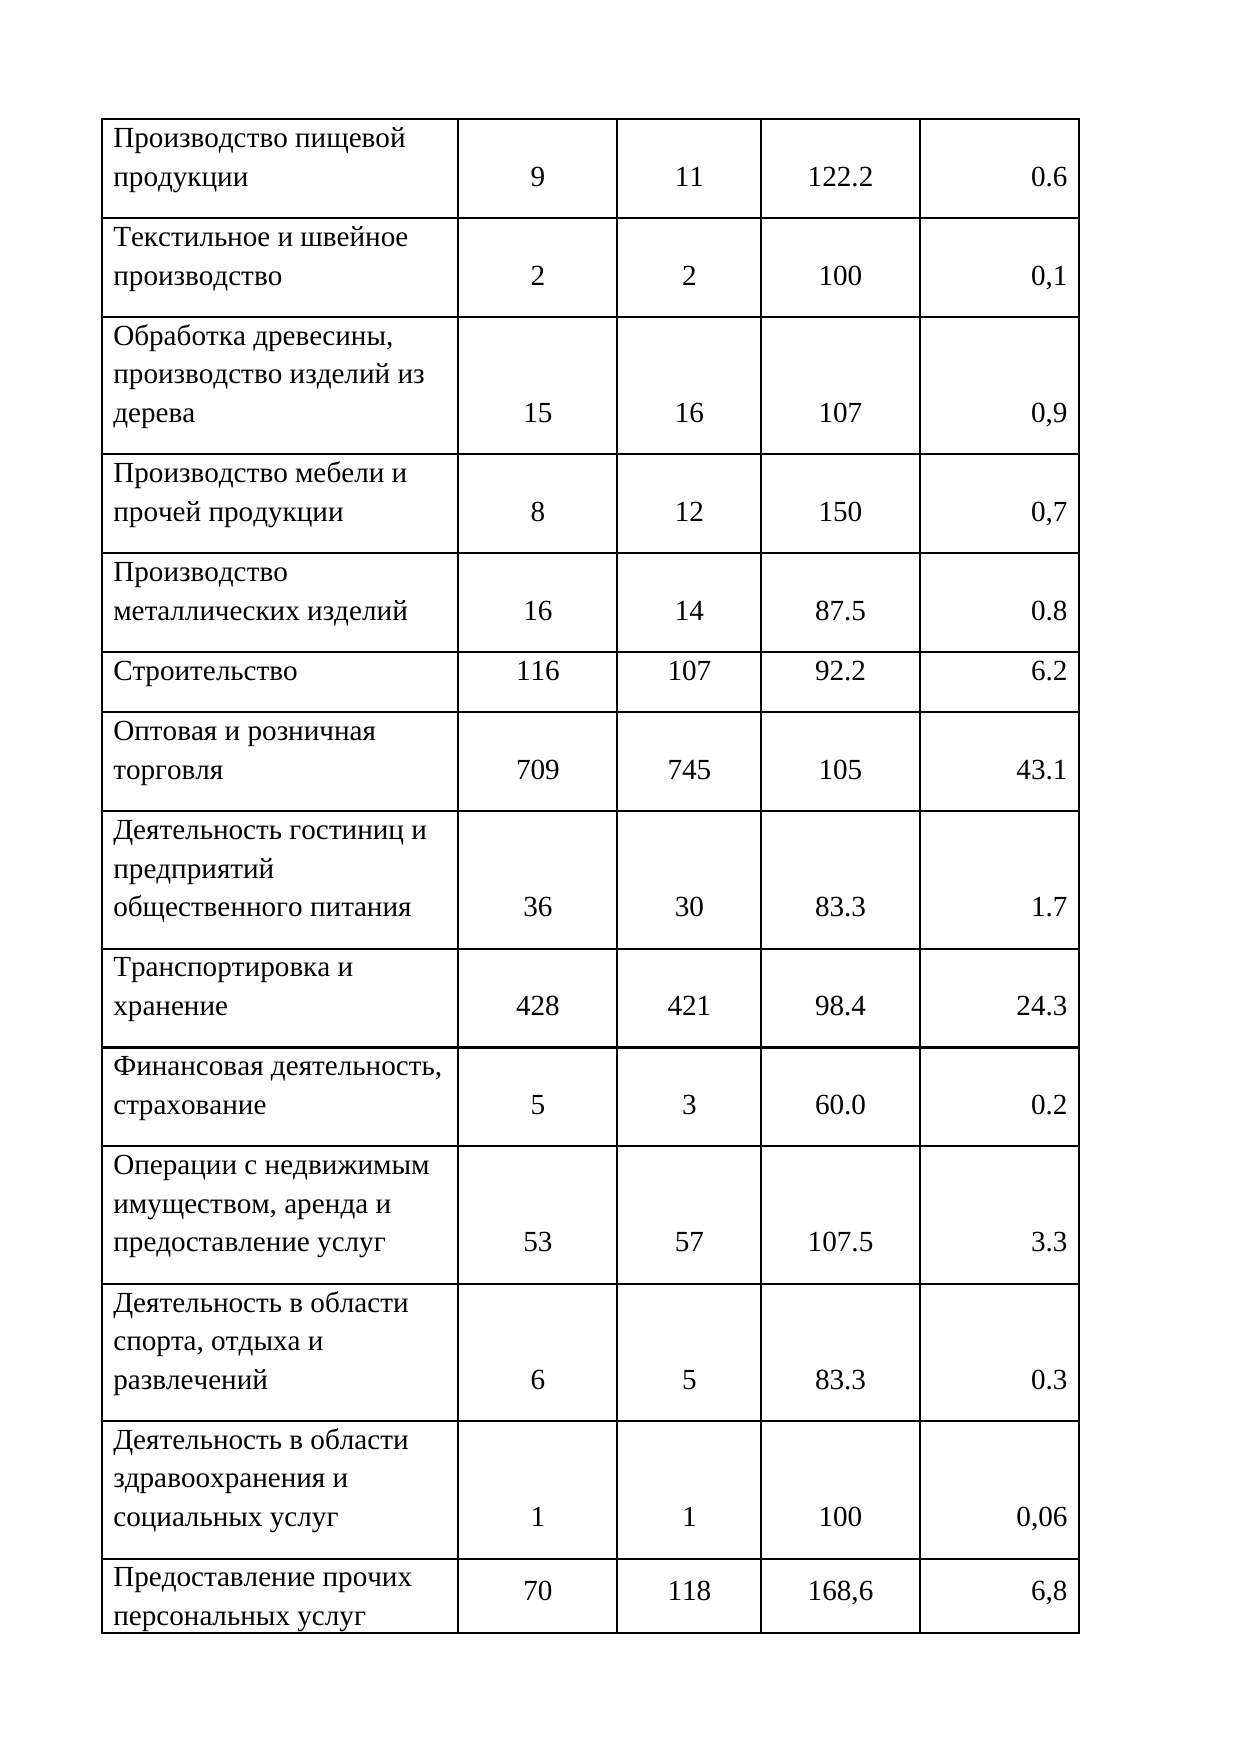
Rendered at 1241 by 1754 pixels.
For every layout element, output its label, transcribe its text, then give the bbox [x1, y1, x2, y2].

table_cell 107 [618, 653, 760, 711]
table_cell 6,8 [921, 1560, 1078, 1632]
table_cell 15 [459, 318, 616, 453]
table_cell 421 [618, 950, 760, 1046]
table_cell 100 [762, 219, 919, 316]
table_cell Производство металлических изделий [103, 554, 457, 651]
table_cell Деятельность гостиниц и предприятий общественного питания [103, 812, 457, 947]
table_cell 100 [762, 1422, 919, 1557]
table_cell 60.0 [762, 1049, 919, 1145]
table_cell Оптовая и розничная торговля [103, 713, 457, 810]
table_cell 745 [618, 713, 760, 810]
table_cell 83.3 [762, 1285, 919, 1420]
table_cell Операции с недвижимым имуществом, аренда и предоставление услуг [103, 1147, 457, 1283]
table_cell 5 [618, 1285, 760, 1420]
table_cell 30 [618, 812, 760, 947]
table_cell 16 [618, 318, 760, 453]
table_cell 118 [618, 1560, 760, 1632]
table_cell 0.2 [921, 1049, 1078, 1145]
table_cell 92.2 [762, 653, 919, 711]
table_cell 12 [618, 455, 760, 552]
table_cell 105 [762, 713, 919, 810]
table_cell 122.2 [762, 120, 919, 217]
table_cell 709 [459, 713, 616, 810]
table_cell 0.8 [921, 554, 1078, 651]
table_cell 11 [618, 120, 760, 217]
table_cell Производство пищевой продукции [103, 120, 457, 217]
table_cell Обработка древесины, производство изделий из дерева [103, 318, 457, 453]
table_cell 116 [459, 653, 616, 711]
table_cell 14 [618, 554, 760, 651]
table_cell 0,7 [921, 455, 1078, 552]
table_cell 0,06 [921, 1422, 1078, 1557]
table_cell 9 [459, 120, 616, 217]
table_cell 0.3 [921, 1285, 1078, 1420]
table_cell 87.5 [762, 554, 919, 651]
table_cell 36 [459, 812, 616, 947]
table_cell 1 [459, 1422, 616, 1557]
table_cell 5 [459, 1049, 616, 1145]
table_cell 98.4 [762, 950, 919, 1046]
table_cell Производство мебели и прочей продукции [103, 455, 457, 552]
table_cell 2 [618, 219, 760, 316]
table_cell 3 [618, 1049, 760, 1145]
table_cell 43.1 [921, 713, 1078, 810]
table_cell 8 [459, 455, 616, 552]
table_cell 150 [762, 455, 919, 552]
table_cell Предоставление прочих персональных услуг [103, 1560, 457, 1632]
table_cell 53 [459, 1147, 616, 1283]
table_cell Строительство [103, 653, 457, 711]
table_cell 428 [459, 950, 616, 1046]
table_cell 0,9 [921, 318, 1078, 453]
table_cell 107 [762, 318, 919, 453]
table_cell 6.2 [921, 653, 1078, 711]
table_cell 168,6 [762, 1560, 919, 1632]
table_cell 1.7 [921, 812, 1078, 947]
table_cell 70 [459, 1560, 616, 1632]
table_cell 24.3 [921, 950, 1078, 1046]
table_cell 6 [459, 1285, 616, 1420]
table_cell Текстильное и швейное производство [103, 219, 457, 316]
table_cell 1 [618, 1422, 760, 1557]
table_cell 2 [459, 219, 616, 316]
table_cell 57 [618, 1147, 760, 1283]
table_cell 3.3 [921, 1147, 1078, 1283]
table_cell 83.3 [762, 812, 919, 947]
table_cell 16 [459, 554, 616, 651]
table_cell Деятельность в области здравоохранения и социальных услуг [103, 1422, 457, 1557]
table_cell Деятельность в области спорта, отдыха и развлечений [103, 1285, 457, 1420]
table_cell Транспортировка и хранение [103, 950, 457, 1046]
table_cell 0.6 [921, 120, 1078, 217]
table_cell 0,1 [921, 219, 1078, 316]
table_cell 107.5 [762, 1147, 919, 1283]
table_cell Финансовая деятельность, страхование [103, 1049, 457, 1145]
